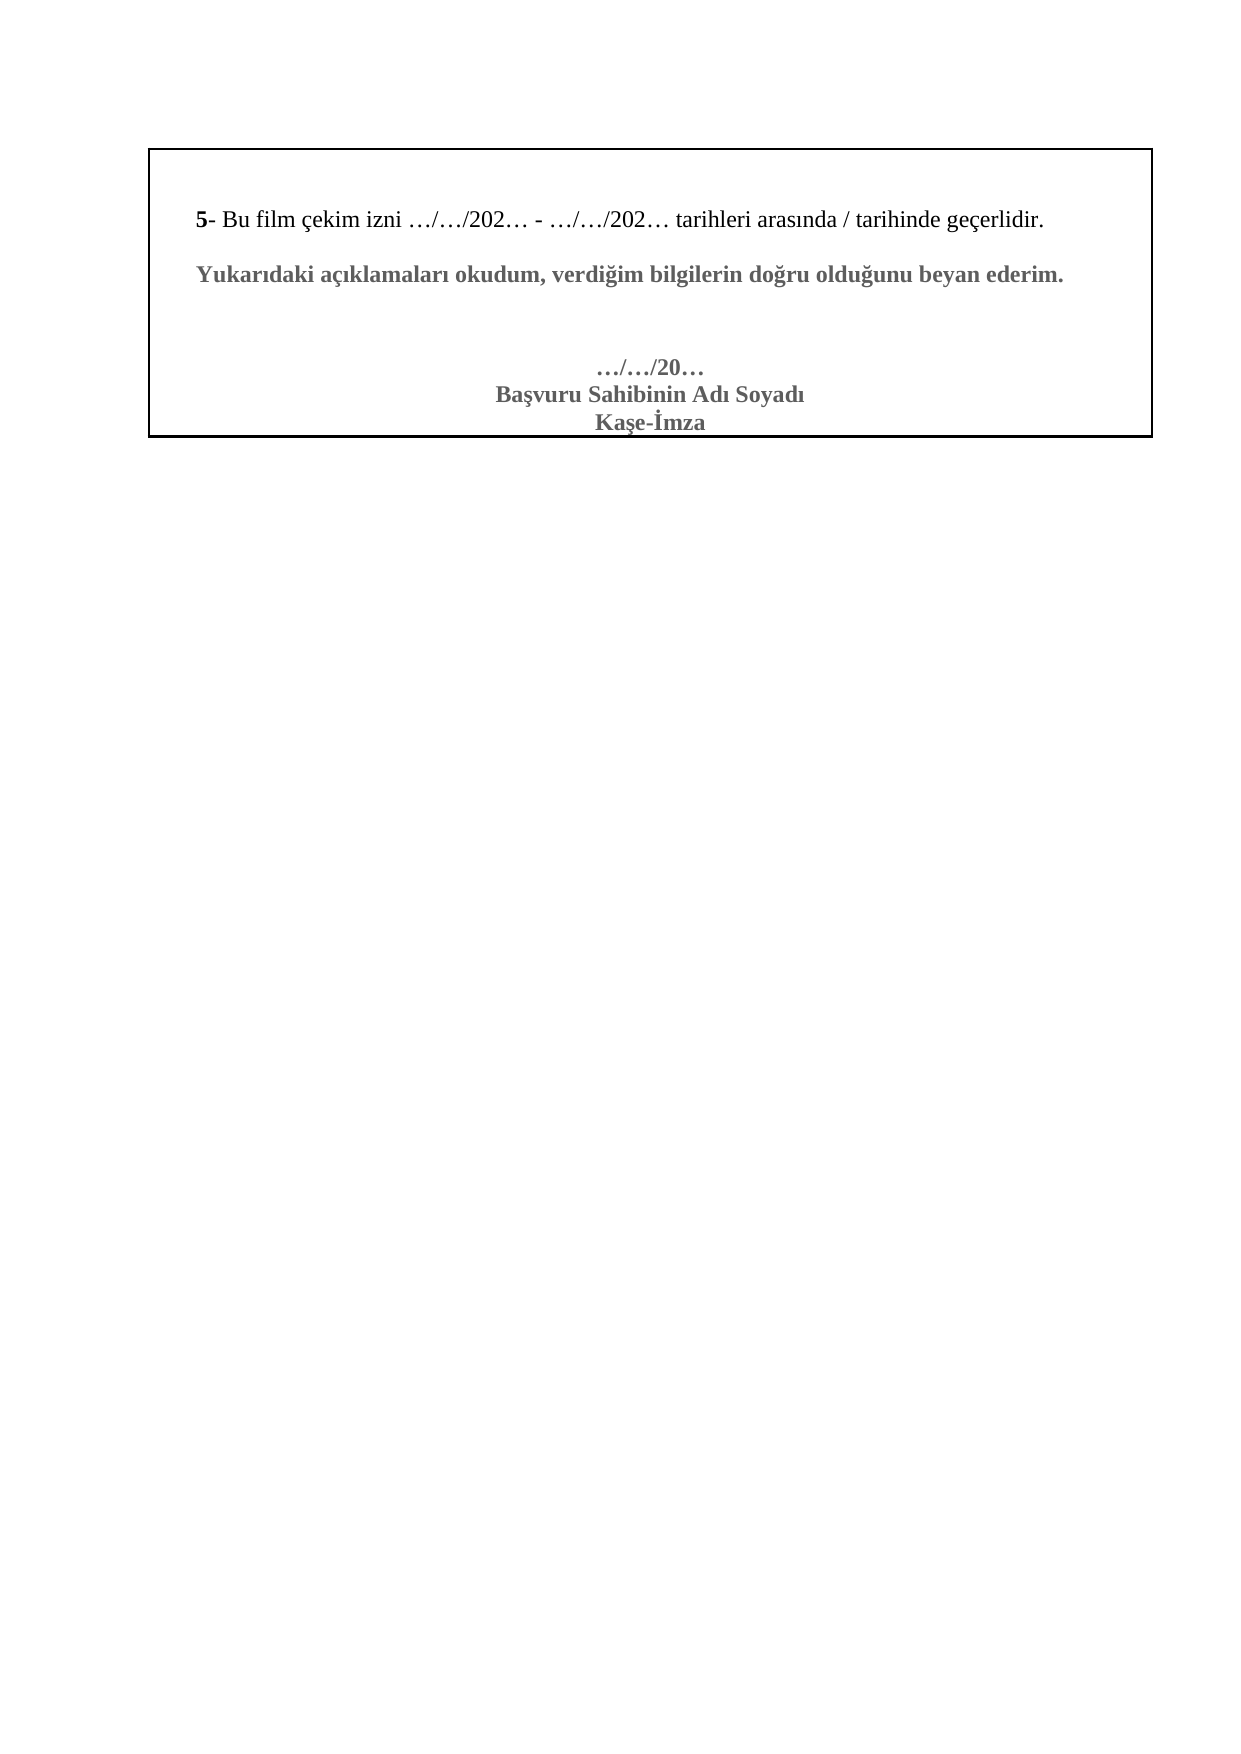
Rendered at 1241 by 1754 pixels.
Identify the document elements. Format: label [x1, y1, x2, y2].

table_header [150, 150, 1151, 435]
